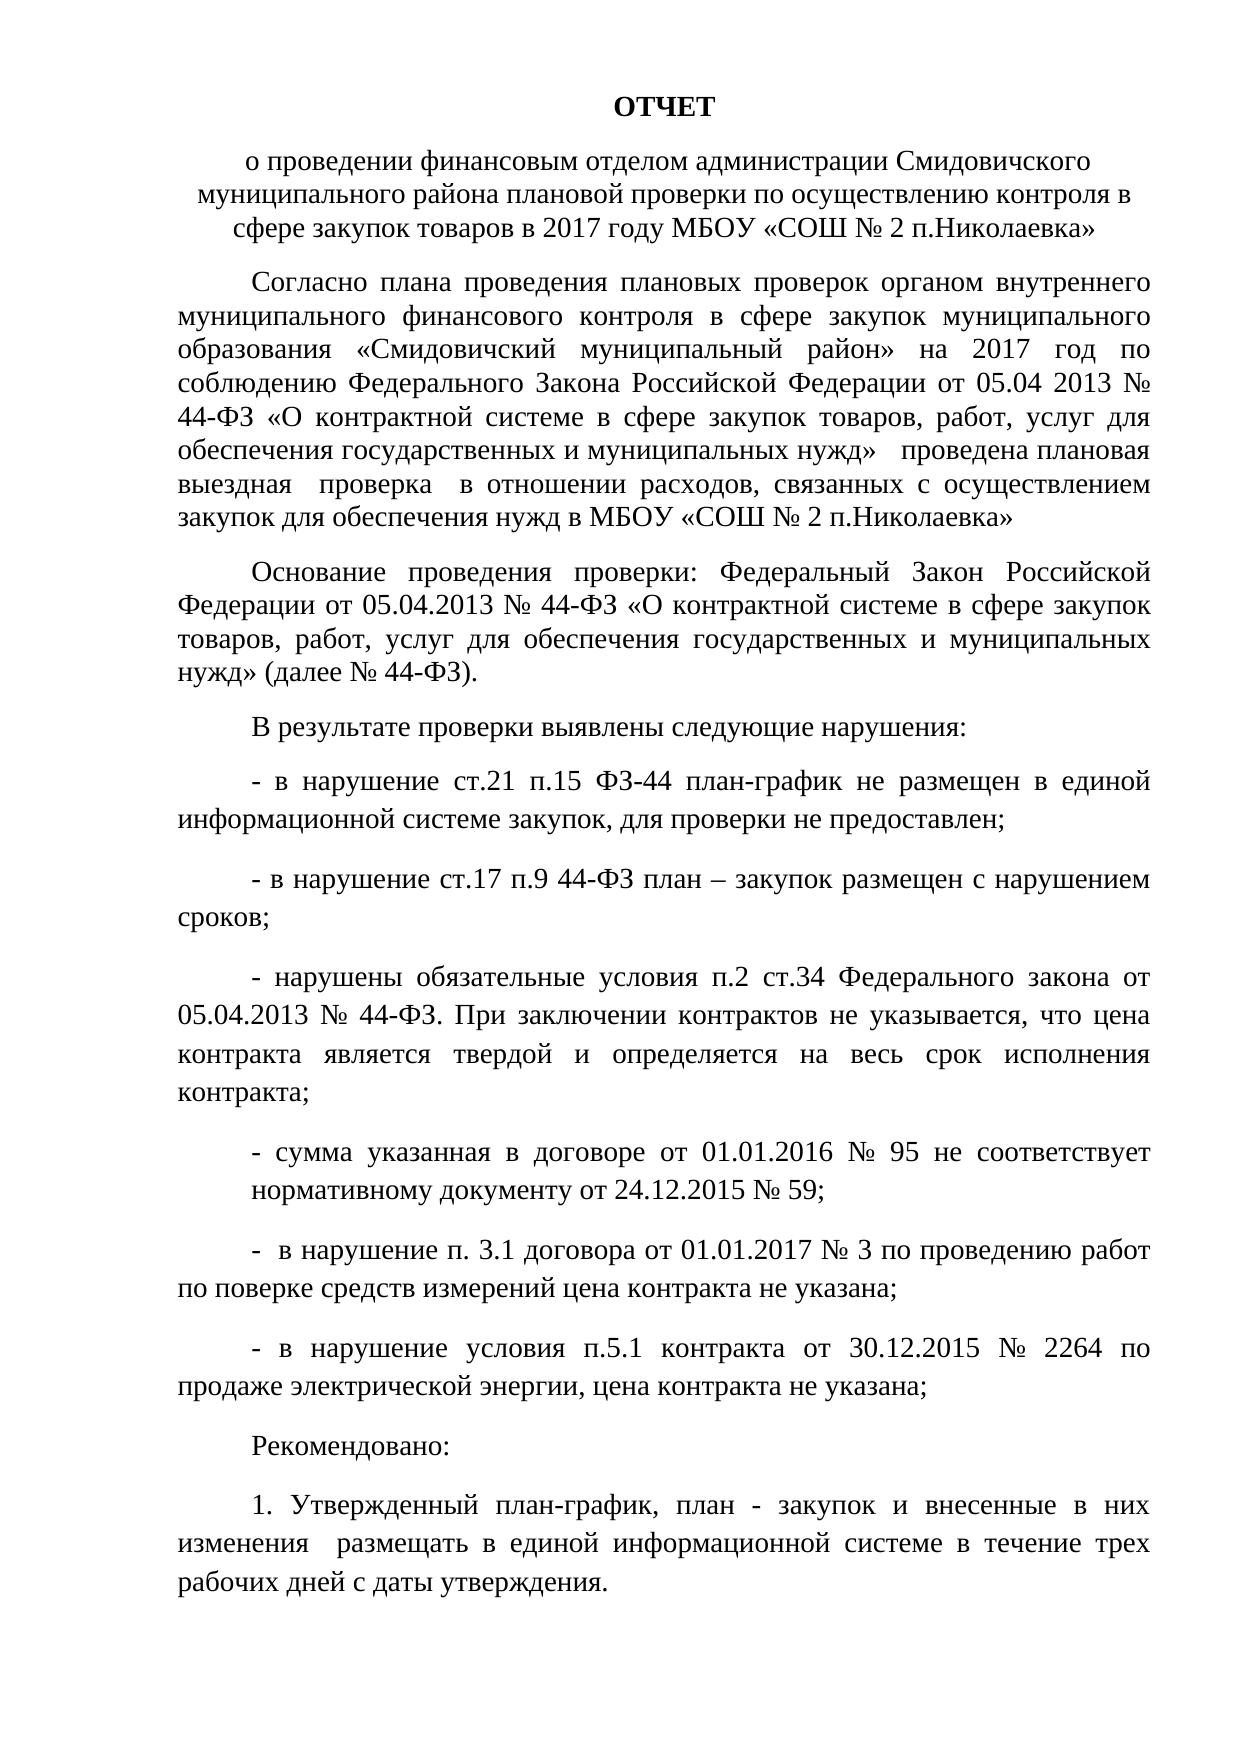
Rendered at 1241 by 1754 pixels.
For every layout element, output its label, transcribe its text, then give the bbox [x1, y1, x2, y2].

text - в нарушение ст.17 п.9 44-ФЗ план – закупок размещен с нарушением сроков; [177, 861, 1152, 933]
text - в нарушение ст.21 п.15 ФЗ-44 план-график не размещен в единой информационной системе закупок, для проверки не предоставлен; [177, 763, 1152, 835]
text Основание проведения проверки: Федеральный Закон Российской Федерации от 05.04.2013 № 44-ФЗ «О контрактной системе в сфере закупок товаров, работ, услуг для обеспечения государственных и муниципальных нужд» (далее № 44-ФЗ). [177, 554, 1152, 688]
text 1. Утвержденный план-график, план - закупок и внесенные в них изменения размещать в единой информационной системе в течение трех рабочих дней с даты утверждения. [177, 1487, 1152, 1598]
text - в нарушение условия п.5.1 контракта от 30.12.2015 № 2264 по продаже электрической энергии, цена контракта не указана; [177, 1330, 1152, 1402]
text В результате проверки выявлены следующие нарушения: [177, 709, 1152, 742]
text ОТЧЕТ [177, 89, 1152, 122]
text Согласно плана проведения плановых проверок органом внутреннего муниципального финансового контроля в сфере закупок муниципального образования «Смидовичский муниципальный район» на 2017 год по соблюдению Федерального Закона Российской Федерации от 05.04 2013 № 44-ФЗ «О контрактной системе в сфере закупок товаров, работ, услуг для обеспечения государственных и муниципальных нужд» проведена плановая выездная проверка в отношении расходов, связанных с осуществлением закупок для обеспечения нужд в МБОУ «СОШ № 2 п.Николаевка» [177, 264, 1152, 533]
text Рекомендовано: [177, 1428, 1152, 1461]
text о проведении финансовым отделом администрации Смидовичского муниципального района плановой проверки по осуществлению контроля в сфере закупок товаров в 2017 году МБОУ «СОШ № 2 п.Николаевка» [177, 143, 1152, 244]
text - в нарушение п. 3.1 договора от 01.01.2017 № 3 по проведению работ по поверке средств измерений цена контракта не указана; [177, 1232, 1152, 1304]
text - нарушены обязательные условия п.2 ст.34 Федерального закона от 05.04.2013 № 44-ФЗ. При заключении контрактов не указывается, что цена контракта является твердой и определяется на весь срок исполнения контракта; [177, 959, 1152, 1108]
text - сумма указанная в договоре от 01.01.2016 № 95 не соответствует нормативному документу от 24.12.2015 № 59; [251, 1134, 1152, 1206]
